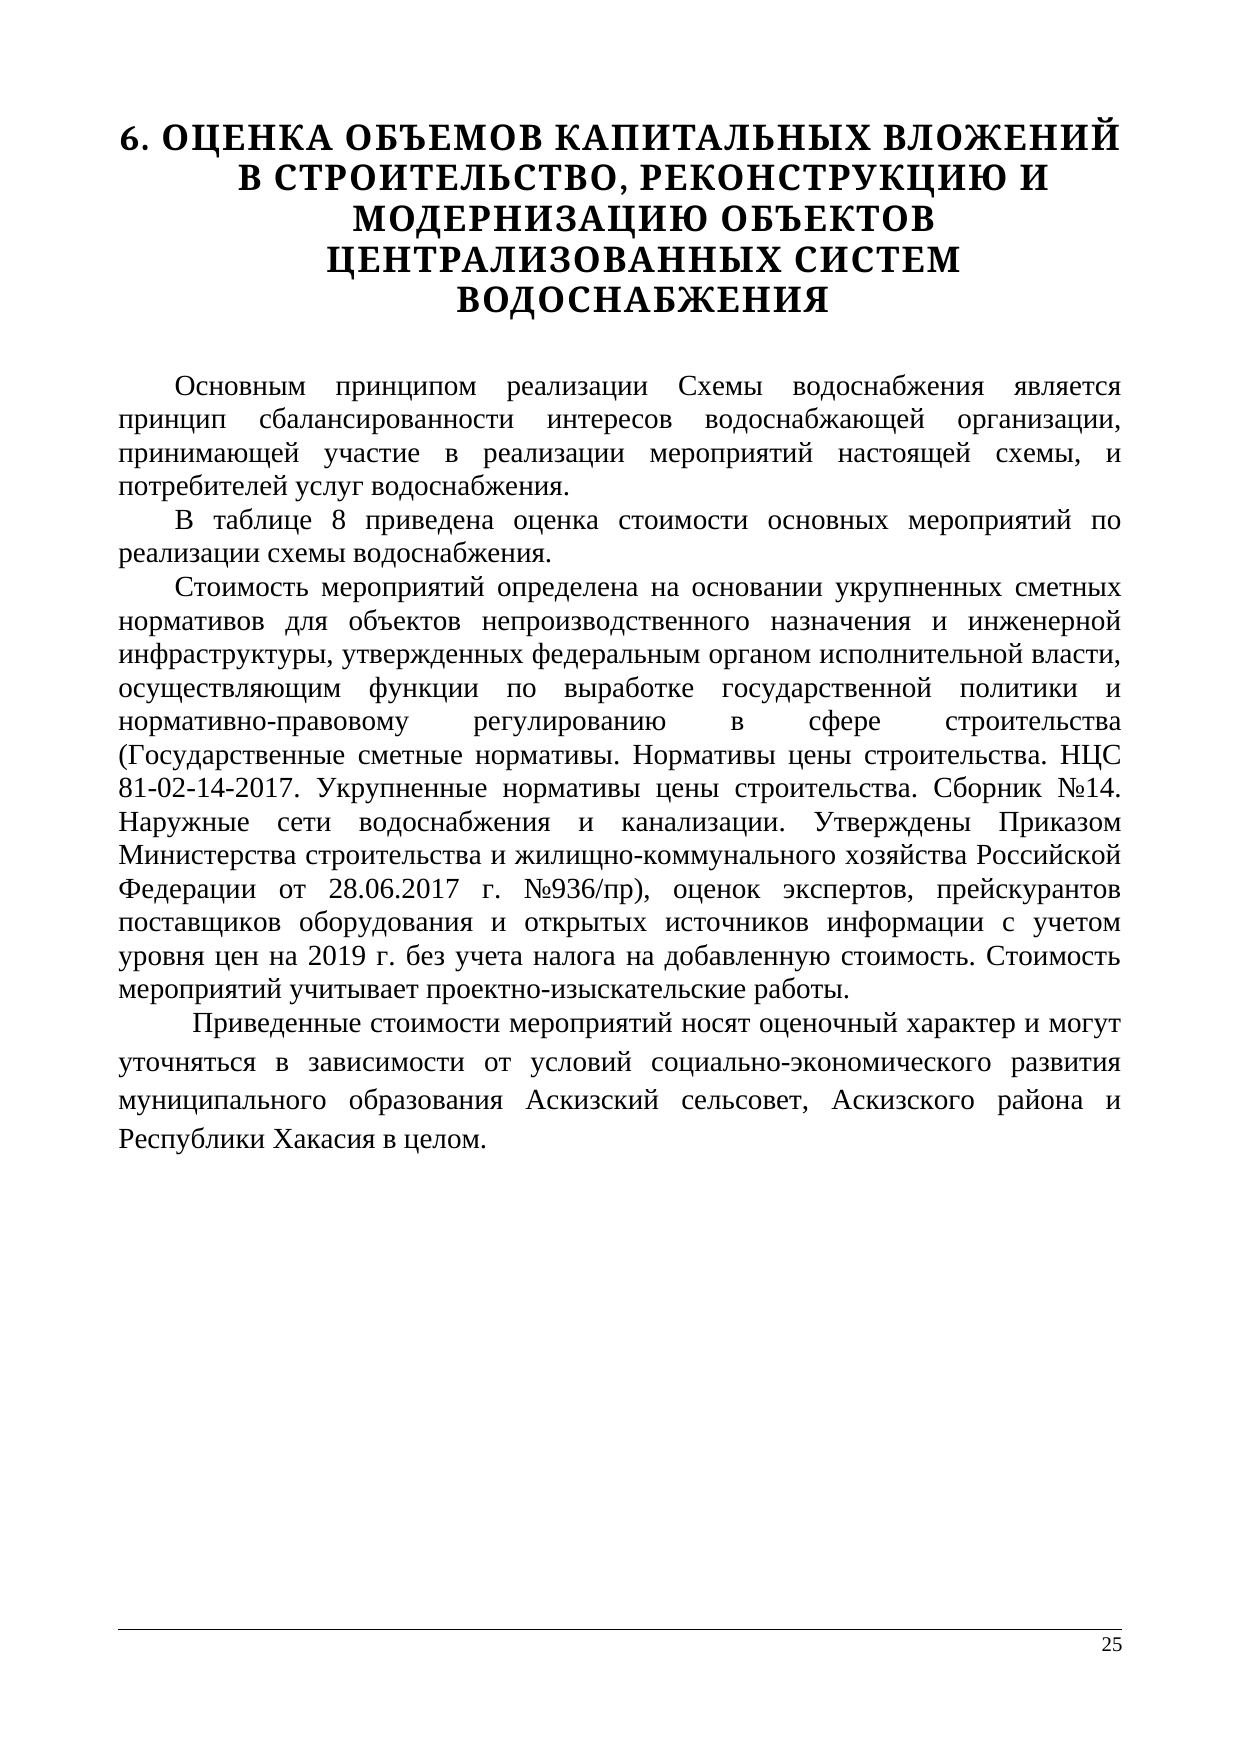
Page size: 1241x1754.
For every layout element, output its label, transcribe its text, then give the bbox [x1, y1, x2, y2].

text Стоимость мероприятий определена на основании укрупненных сметных нормативов для объектов непроизводственного назначения и инженерной инфраструктуры, утвержденных федеральным органом исполнительной власти, осуществляющим функции по выработке государственной политики и нормативно-правовому регулированию в сфере строительства (Государственные сметные нормативы. Нормативы цены строительства. НЦС 81-02-14-2017. Укрупненные нормативы цены строительства. Сборник №14. Наружные сети водоснабжения и канализации. Утверждены Приказом Министерства строительства и жилищно-коммунального хозяйства Российской Федерации от 28.06.2017 г. №936/пр), оценок экспертов, прейскурантов поставщиков оборудования и открытых источников информации с учетом уровня цен на 2019 г. без учета налога на добавленную стоимость. Стоимость мероприятий учитывает проектно-изыскательские работы. [118, 569, 1122, 1005]
subtitle 6. Оценка объемов капитальных вложений в строительство, реконструкцию и модернизацию объектов централизованных систем водоснабжения [118, 118, 1122, 322]
text Приведенные стоимости мероприятий носят оценочный характер и могут уточняться в зависимости от условий социально-экономического развития муниципального образования Аскизский сельсовет, Аскизского района и Республики Хакасия в целом. [118, 1005, 1122, 1154]
text В таблице 8 приведена оценка стоимости основных мероприятий по реализации схемы водоснабжения. [118, 502, 1122, 569]
text Основным принципом реализации Схемы водоснабжения является принцип сбалансированности интересов водоснабжающей организации, принимающей участие в реализации мероприятий настоящей схемы, и потребителей услуг водоснабжения. [118, 368, 1122, 502]
